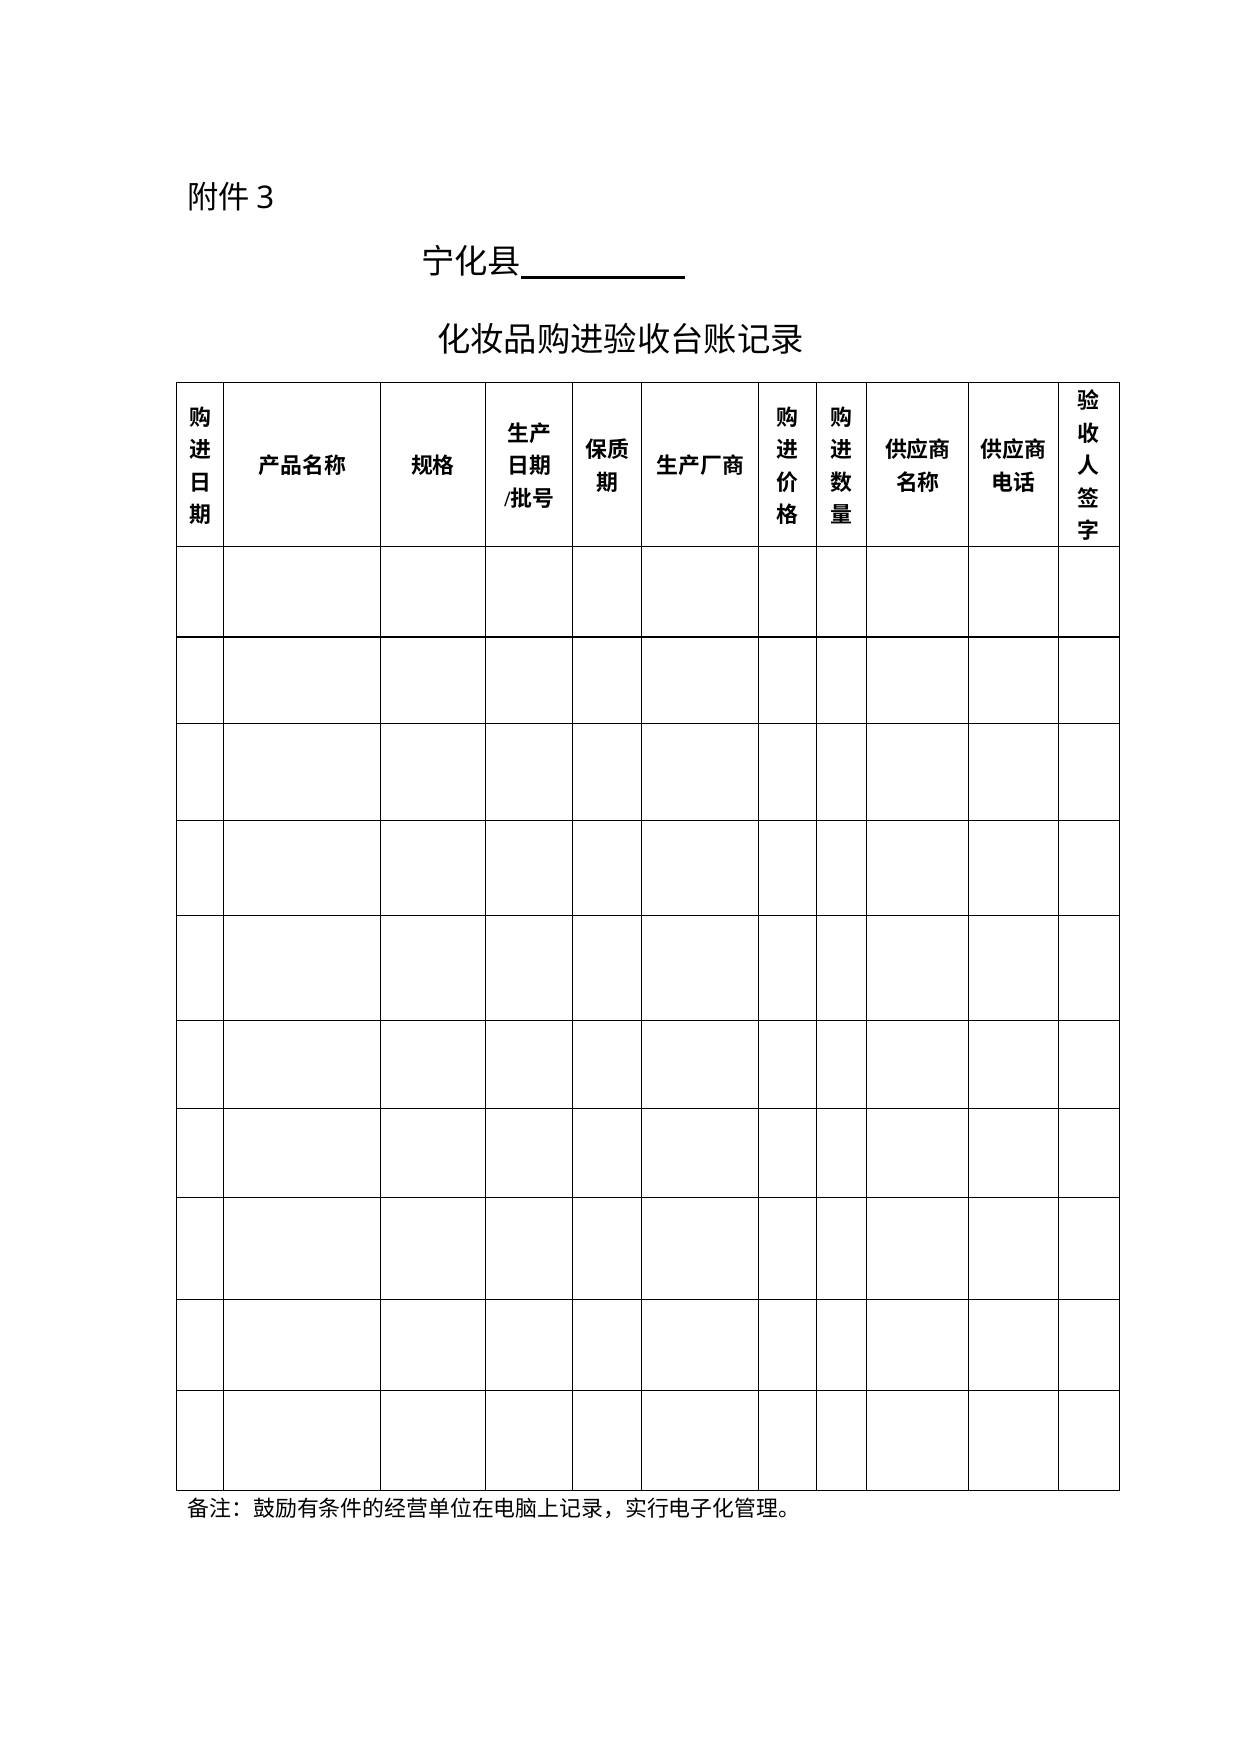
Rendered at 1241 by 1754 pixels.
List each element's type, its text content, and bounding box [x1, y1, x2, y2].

table_cell [486, 1391, 572, 1490]
table_cell [642, 1391, 758, 1490]
table_cell [573, 821, 641, 915]
table_cell [817, 1300, 866, 1389]
table_cell [817, 1109, 866, 1197]
table_cell [642, 1109, 758, 1197]
table_cell [1059, 821, 1119, 915]
table_cell [867, 916, 968, 1020]
table_cell [759, 1021, 816, 1108]
table_cell [867, 1391, 968, 1490]
table_cell [1059, 916, 1119, 1020]
table_cell [381, 1109, 485, 1197]
table_cell [177, 1198, 223, 1299]
table_cell [486, 638, 572, 723]
table_cell [642, 1300, 758, 1389]
table_cell [224, 1198, 380, 1299]
table_cell [759, 1391, 816, 1490]
table_cell [573, 1021, 641, 1108]
text 备注：鼓励有条件的经营单位在电脑上记录，实行电子化管理。 [187, 1491, 1053, 1523]
table_cell [573, 724, 641, 820]
table_cell [224, 916, 380, 1020]
table_header 供应商名称 [867, 383, 968, 546]
table_cell [381, 916, 485, 1020]
table_cell [867, 547, 968, 636]
table_cell [817, 916, 866, 1020]
table_cell [573, 547, 641, 636]
table_cell [177, 1021, 223, 1108]
table_header 产品名称 [224, 383, 380, 546]
table_cell [969, 1300, 1058, 1389]
table_cell [1059, 1300, 1119, 1389]
table_cell [486, 1300, 572, 1389]
table_cell [1059, 1109, 1119, 1197]
table_cell [224, 1021, 380, 1108]
table_cell [573, 638, 641, 723]
table_cell [224, 547, 380, 636]
table_cell [486, 547, 572, 636]
table_cell [642, 1198, 758, 1299]
table_cell [381, 724, 485, 820]
table_cell [969, 724, 1058, 820]
table_cell [486, 724, 572, 820]
table_cell [177, 638, 223, 723]
table_cell [224, 1109, 380, 1197]
table_header 规格 [381, 383, 485, 546]
table_cell [642, 821, 758, 915]
table_cell [381, 821, 485, 915]
table_cell [642, 724, 758, 820]
table_cell [642, 547, 758, 636]
text 附件3 [187, 162, 1053, 227]
table_cell [573, 1391, 641, 1490]
table_cell [177, 1109, 223, 1197]
table_cell [642, 916, 758, 1020]
table_cell [969, 547, 1058, 636]
table_cell [759, 1109, 816, 1197]
table_cell [759, 638, 816, 723]
table_cell [817, 1198, 866, 1299]
table_cell [867, 821, 968, 915]
table_header 验收人 签字 [1059, 383, 1119, 546]
table_cell [969, 1198, 1058, 1299]
table_cell [1059, 547, 1119, 636]
table_cell [224, 821, 380, 915]
table_cell [969, 821, 1058, 915]
table_cell [381, 638, 485, 723]
table_cell [642, 1021, 758, 1108]
table_header 购进 价格 [759, 383, 816, 546]
table_cell [817, 1391, 866, 1490]
table_cell [817, 821, 866, 915]
table_cell [969, 1391, 1058, 1490]
table_cell [759, 1300, 816, 1389]
table_cell [759, 1198, 816, 1299]
table_cell [573, 1198, 641, 1299]
table_cell [759, 547, 816, 636]
table_cell [817, 638, 866, 723]
table_cell [759, 916, 816, 1020]
table_cell [867, 1198, 968, 1299]
table_cell [224, 1391, 380, 1490]
table_cell [969, 1109, 1058, 1197]
table_cell [381, 1391, 485, 1490]
table_cell [224, 724, 380, 820]
table_cell [177, 916, 223, 1020]
table_cell [486, 916, 572, 1020]
table_cell [177, 1391, 223, 1490]
table_cell [224, 638, 380, 723]
table_cell [969, 638, 1058, 723]
table_cell [486, 821, 572, 915]
text 宁化县 [187, 227, 1053, 292]
table_cell [381, 1198, 485, 1299]
table_cell [177, 724, 223, 820]
table_cell [817, 547, 866, 636]
table_cell [177, 821, 223, 915]
table_cell [177, 547, 223, 636]
table_cell [381, 1021, 485, 1108]
table_cell [573, 1300, 641, 1389]
table_cell [573, 1109, 641, 1197]
table_cell [177, 1300, 223, 1389]
table_cell [486, 1021, 572, 1108]
table_header 保质期 [573, 383, 641, 546]
table_cell [867, 1021, 968, 1108]
text 化妆品购进验收台账记录 [187, 304, 1053, 369]
table_cell [224, 1300, 380, 1389]
table_cell [969, 916, 1058, 1020]
table_header 购进日期 [177, 383, 223, 546]
table_cell [867, 1300, 968, 1389]
table_cell [1059, 638, 1119, 723]
table_header 生产日期 /批号 [486, 383, 572, 546]
table_cell [1059, 1198, 1119, 1299]
table_cell [867, 1109, 968, 1197]
table_cell [969, 1021, 1058, 1108]
table_cell [486, 1198, 572, 1299]
table_cell [759, 821, 816, 915]
table_cell [867, 638, 968, 723]
table_header 供应商电话 [969, 383, 1058, 546]
table_cell [1059, 1021, 1119, 1108]
table_header 购进数量 [817, 383, 866, 546]
table_cell [1059, 1391, 1119, 1490]
table_cell [759, 724, 816, 820]
table_cell [1059, 724, 1119, 820]
table_cell [486, 1109, 572, 1197]
table_cell [573, 916, 641, 1020]
table_cell [867, 724, 968, 820]
table_cell [817, 1021, 866, 1108]
table_cell [817, 724, 866, 820]
table_cell [381, 1300, 485, 1389]
table_cell [642, 638, 758, 723]
table_header 生产厂商 [642, 383, 758, 546]
table_cell [381, 547, 485, 636]
